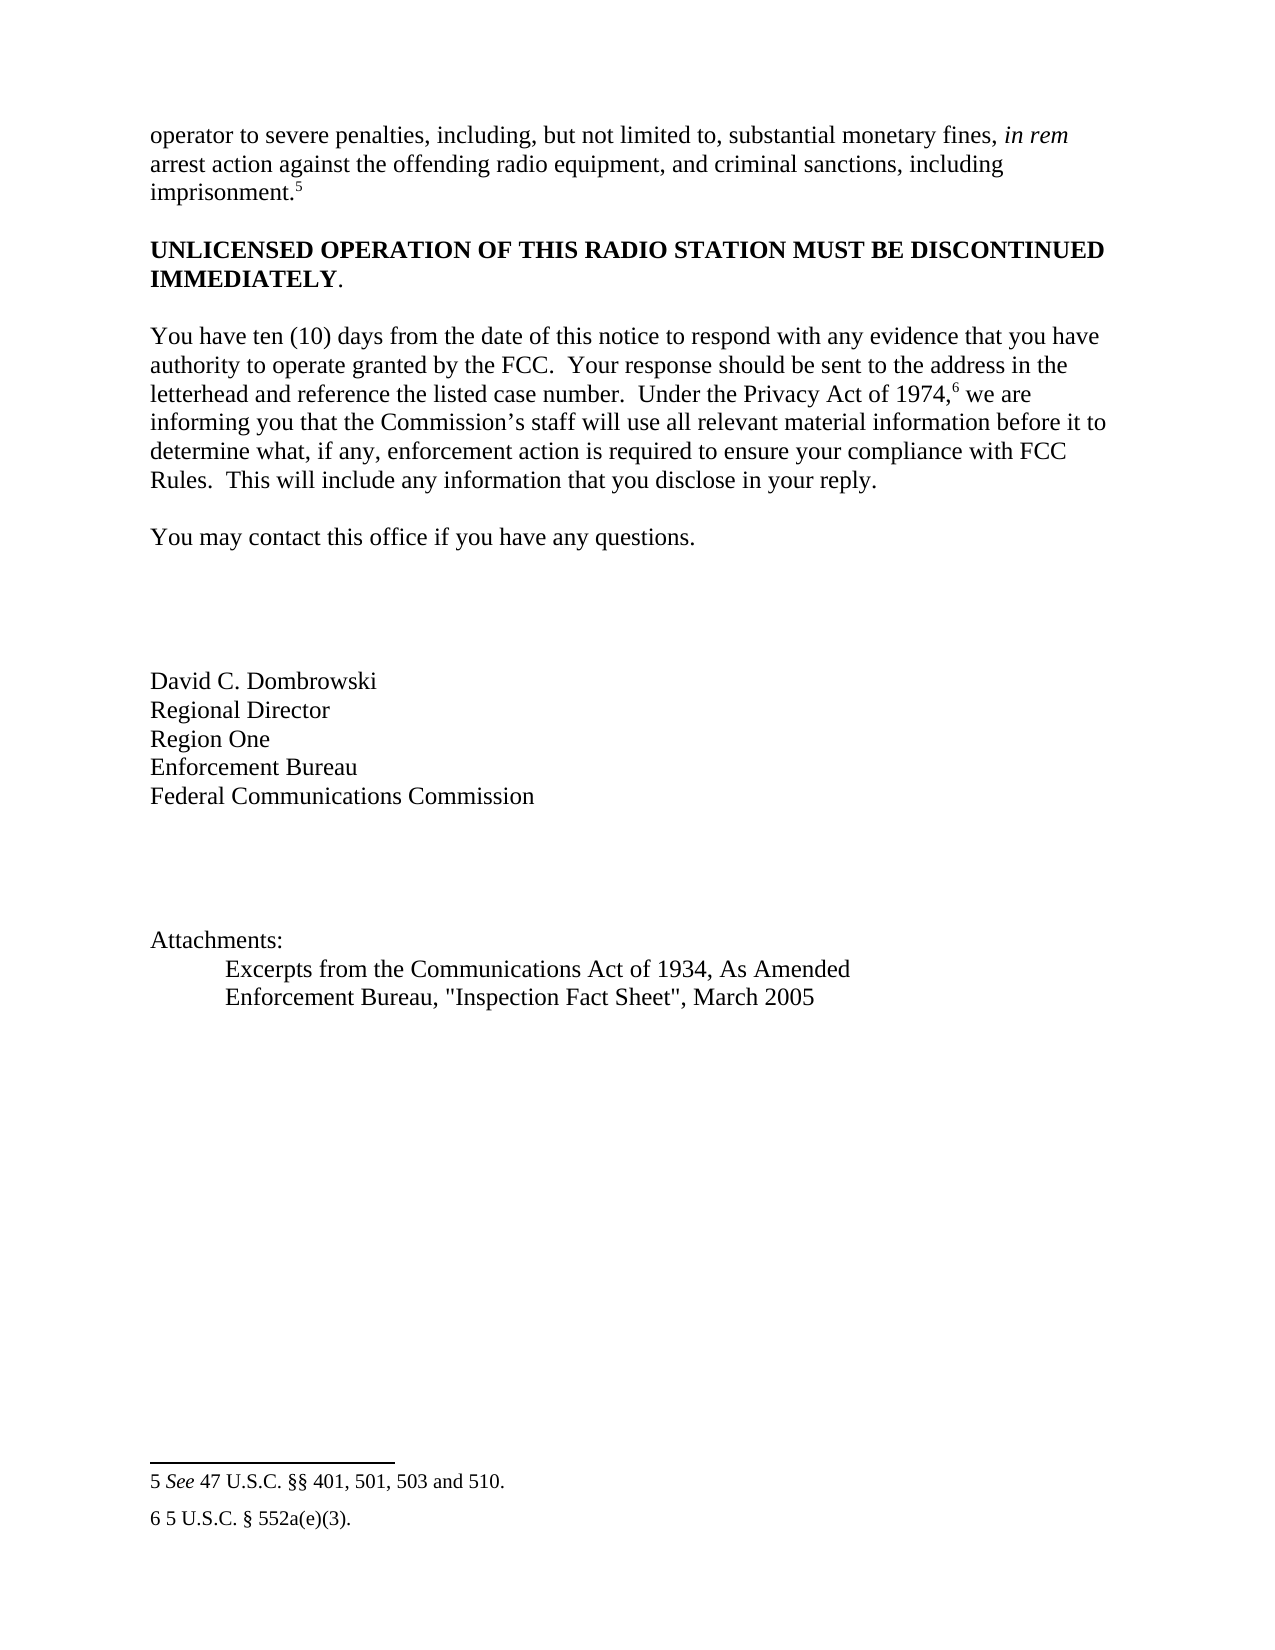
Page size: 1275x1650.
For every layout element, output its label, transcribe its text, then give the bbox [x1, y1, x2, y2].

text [150, 120, 1125, 206]
text Enforcement Bureau, "Inspection Fact Sheet", March 2005 [150, 982, 1125, 1011]
text Federal Communications Commission [150, 781, 1125, 810]
text Attachments: [150, 925, 1125, 954]
text David C. Dombrowski [150, 666, 1125, 695]
text You may contact this office if you have any questions. [150, 522, 1125, 551]
text You have ten (10) days from the date of this notice to respond with any evidence that you have authority to operate granted by the FCC. Your response should be sent to the address in the letterhead and reference the listed case number. Under the Privacy Act of 1974, we are informing you that the Commission’s staff will use all relevant material information before it to determine what, if any, enforcement action is required to ensure your compliance with FCC Rules. This will include any information that you disclose in your reply. [150, 321, 1125, 494]
text Enforcement Bureau [150, 752, 1125, 781]
text Regional Director [150, 695, 1125, 724]
text Excerpts from the Communications Act of 1934, As Amended [150, 954, 1125, 982]
text Region One [150, 724, 1125, 752]
text UNLICENSED OPERATION OF THIS RADIO STATION MUST BE DISCONTINUED IMMEDIATELY. [150, 235, 1125, 292]
